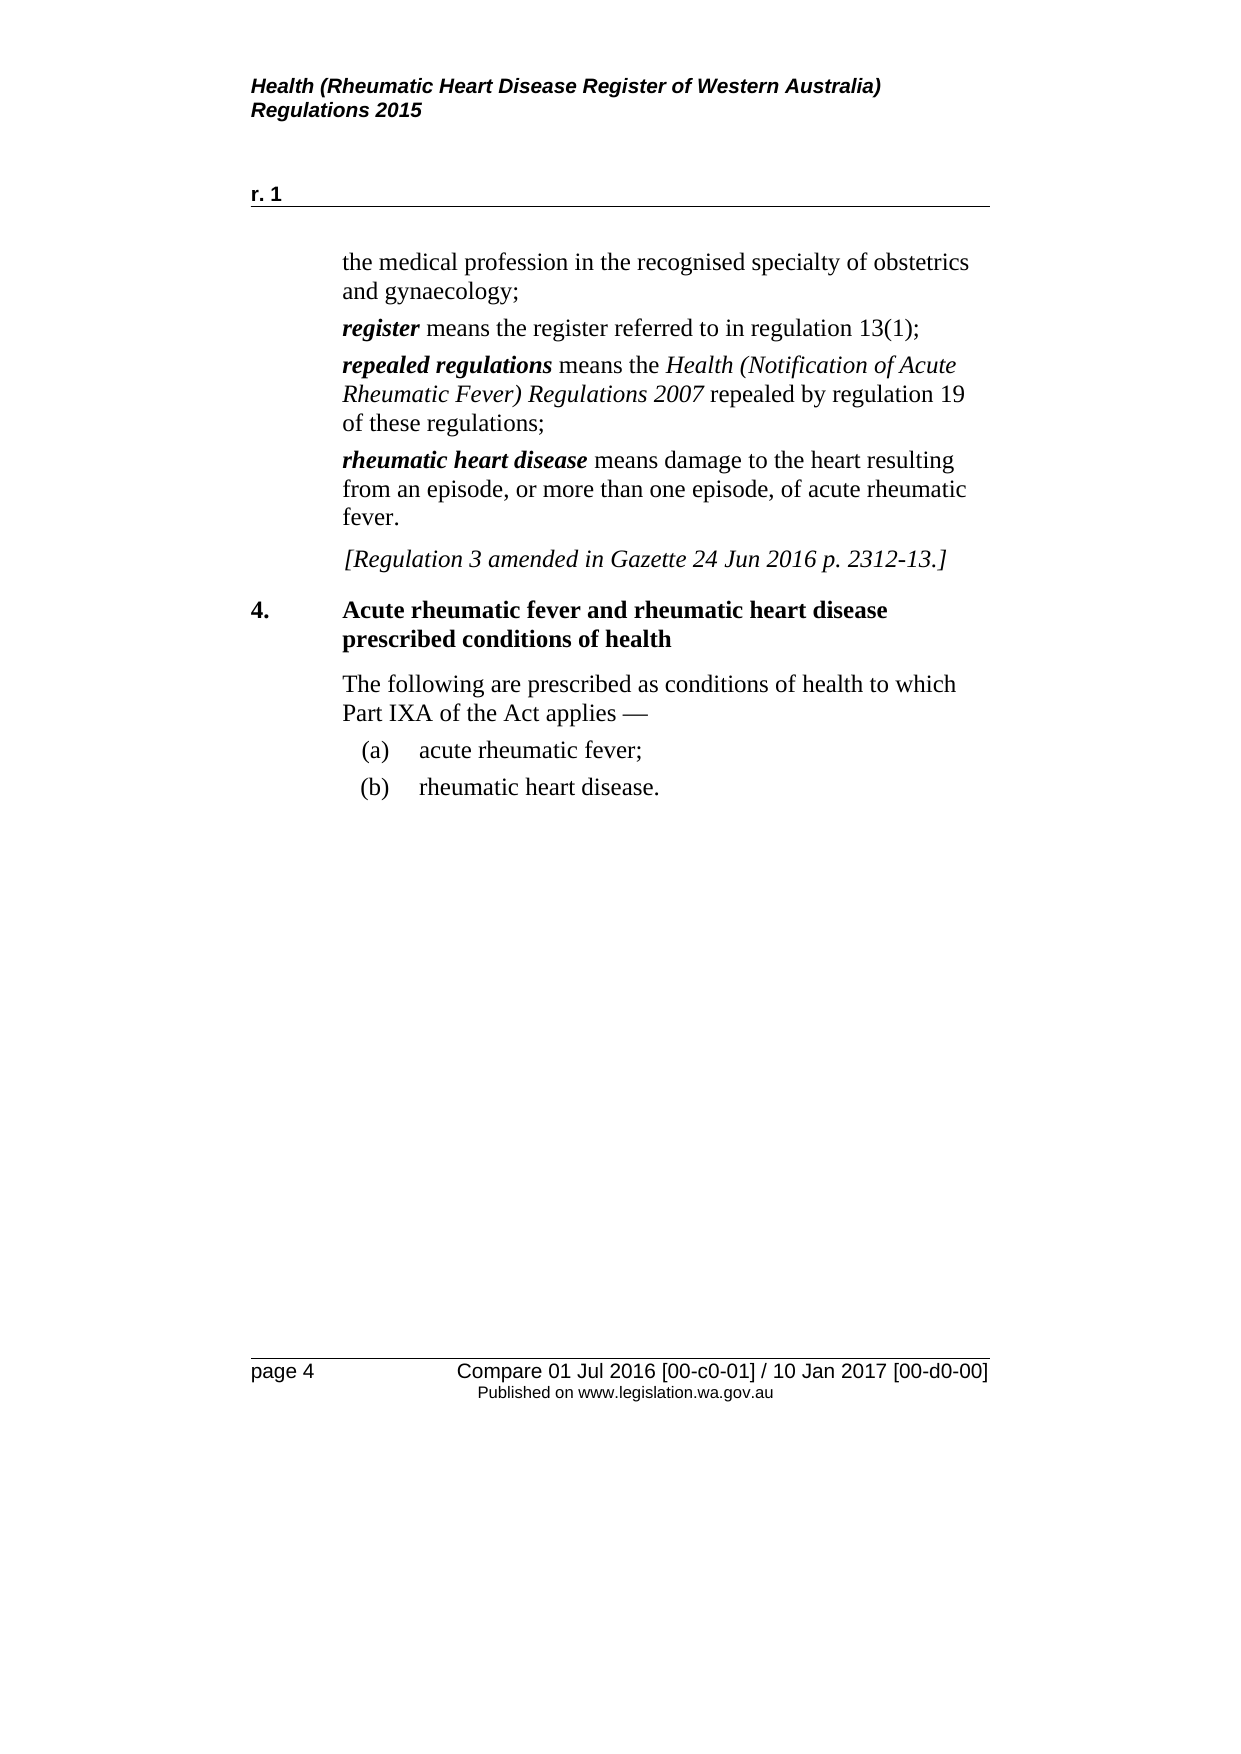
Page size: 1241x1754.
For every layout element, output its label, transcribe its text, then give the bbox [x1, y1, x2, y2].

subtitle 4. Acute rheumatic fever and rheumatic heart disease prescribed conditions of health [251, 595, 990, 653]
text register means the register referred to in regulation 13(1); [251, 313, 990, 342]
text (b) rheumatic heart disease. [251, 772, 990, 801]
text rheumatic heart disease means damage to the heart resulting from an episode, or more than one episode, of acute rheumatic fever. [251, 445, 990, 531]
text repealed regulations means the Health (Notification of Acute Rheumatic Fever) Regulations 2007 repealed by regulation 19 of these regulations; [251, 350, 990, 437]
text (a) acute rheumatic fever; [251, 735, 990, 764]
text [251, 247, 990, 305]
text The following are prescribed as conditions of health to which Part IXA of the Act applies — [251, 669, 990, 727]
text [Regulation 3 amended in Gazette 24 Jun 2016 p. 2312-13.] [251, 544, 990, 572]
